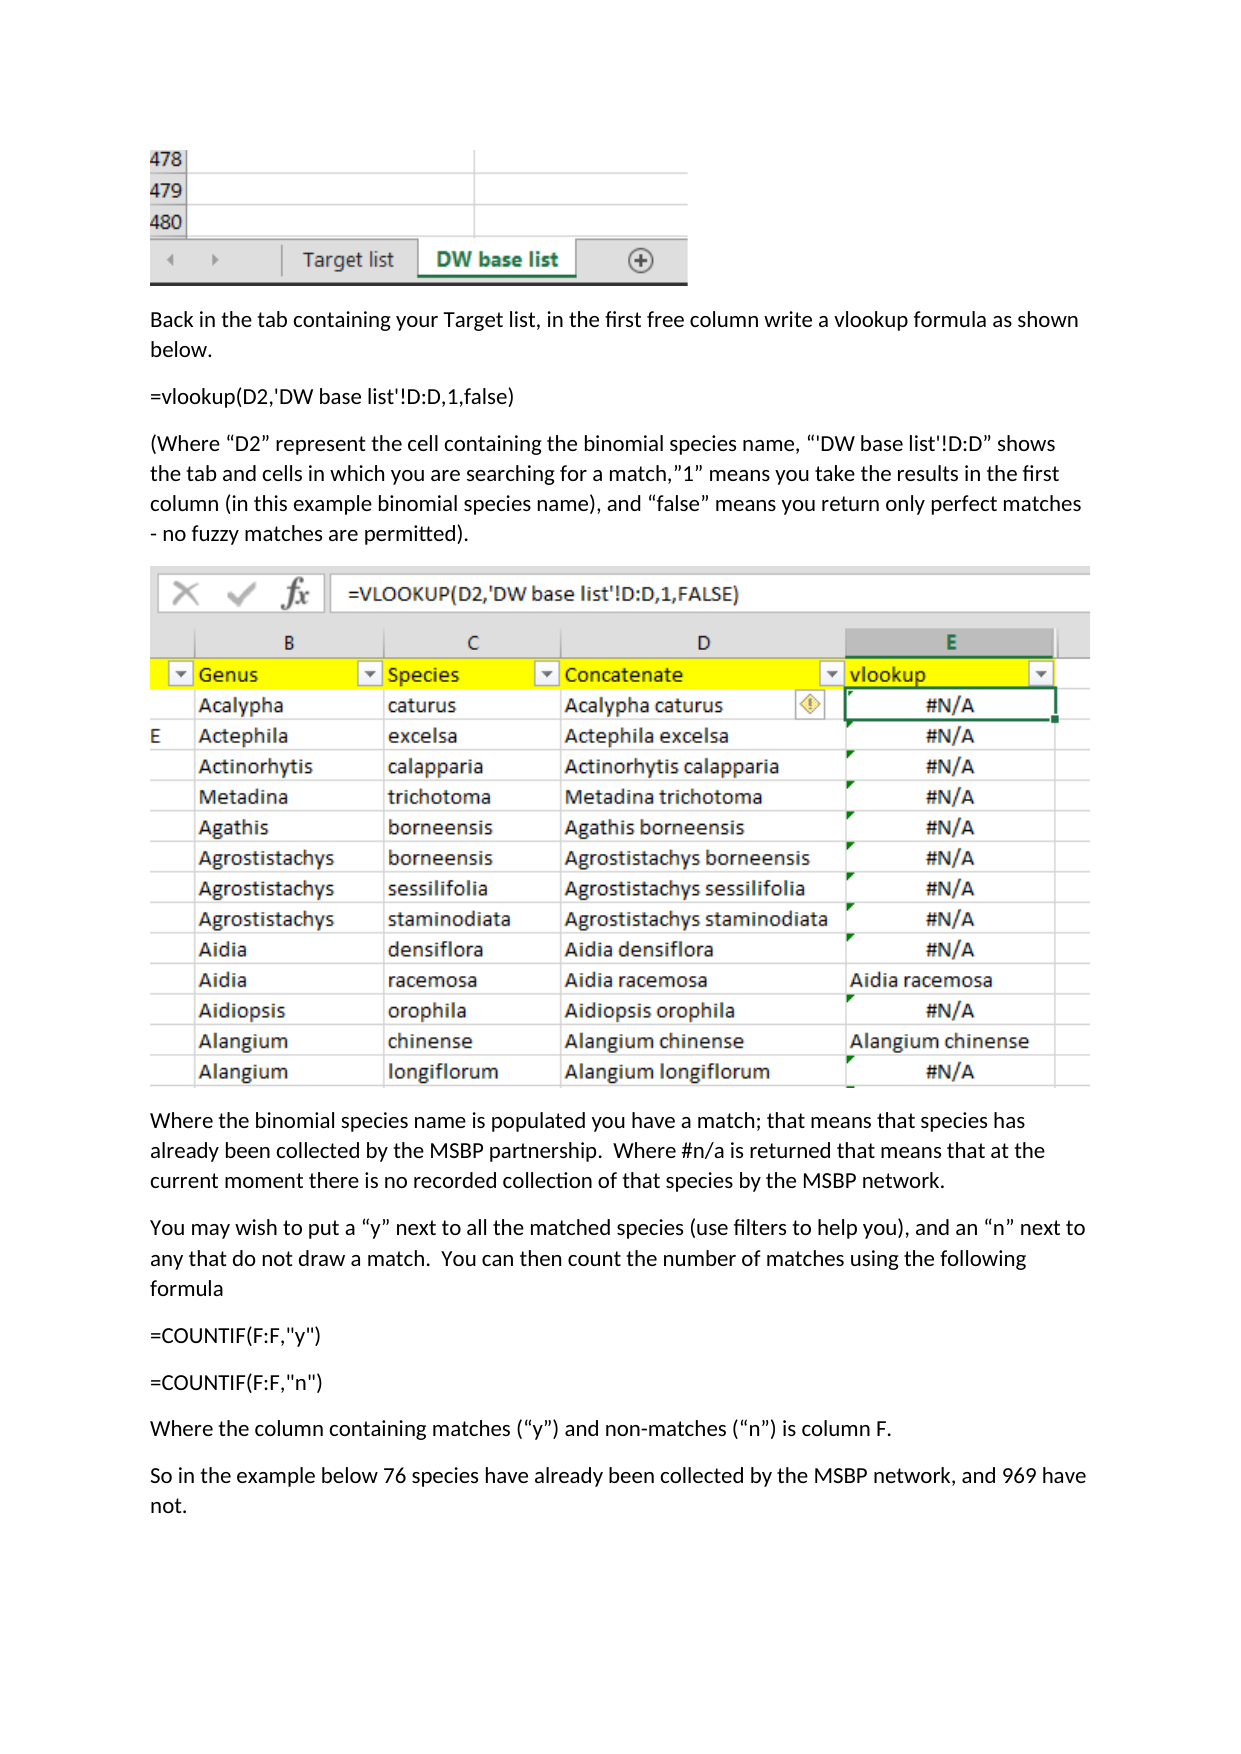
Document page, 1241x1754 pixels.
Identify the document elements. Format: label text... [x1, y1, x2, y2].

picture [150, 150, 688, 286]
text =COUNTIF(F:F,"y") [150, 1321, 1090, 1349]
text =COUNTIF(F:F,"n") [150, 1368, 1090, 1396]
text Where the binomial species name is populated you have a match; that means that species has already been collected by the MSBP partnership. Where #n/a is returned that means that at the current moment there is no recorded collection of that species by the MSBP network. [150, 1106, 1090, 1195]
picture [150, 566, 1091, 1088]
text (Where “D2” represent the cell containing the binomial species name, “'DW base list'!D:D” shows the tab and cells in which you are searching for a match,”1” means you take the results in the first column (in this example binomial species name), and “false” means you return only perfect matches - no fuzzy matches are permitted). [150, 429, 1090, 547]
text You may wish to put a “y” next to all the matched species (use filters to help you), and an “n” next to any that do not draw a match. You can then count the number of matches using the following formula [150, 1213, 1090, 1302]
text Back in the tab containing your Target list, in the first free column write a vlookup formula as shown below. [150, 305, 1090, 363]
text Where the column containing matches (“y”) and non-matches (“n”) is column F. [150, 1414, 1090, 1443]
text So in the example below 76 species have already been collected by the MSBP network, and 969 have not. [150, 1461, 1090, 1520]
text =vlookup(D2,'DW base list'!D:D,1,false) [150, 382, 1090, 410]
